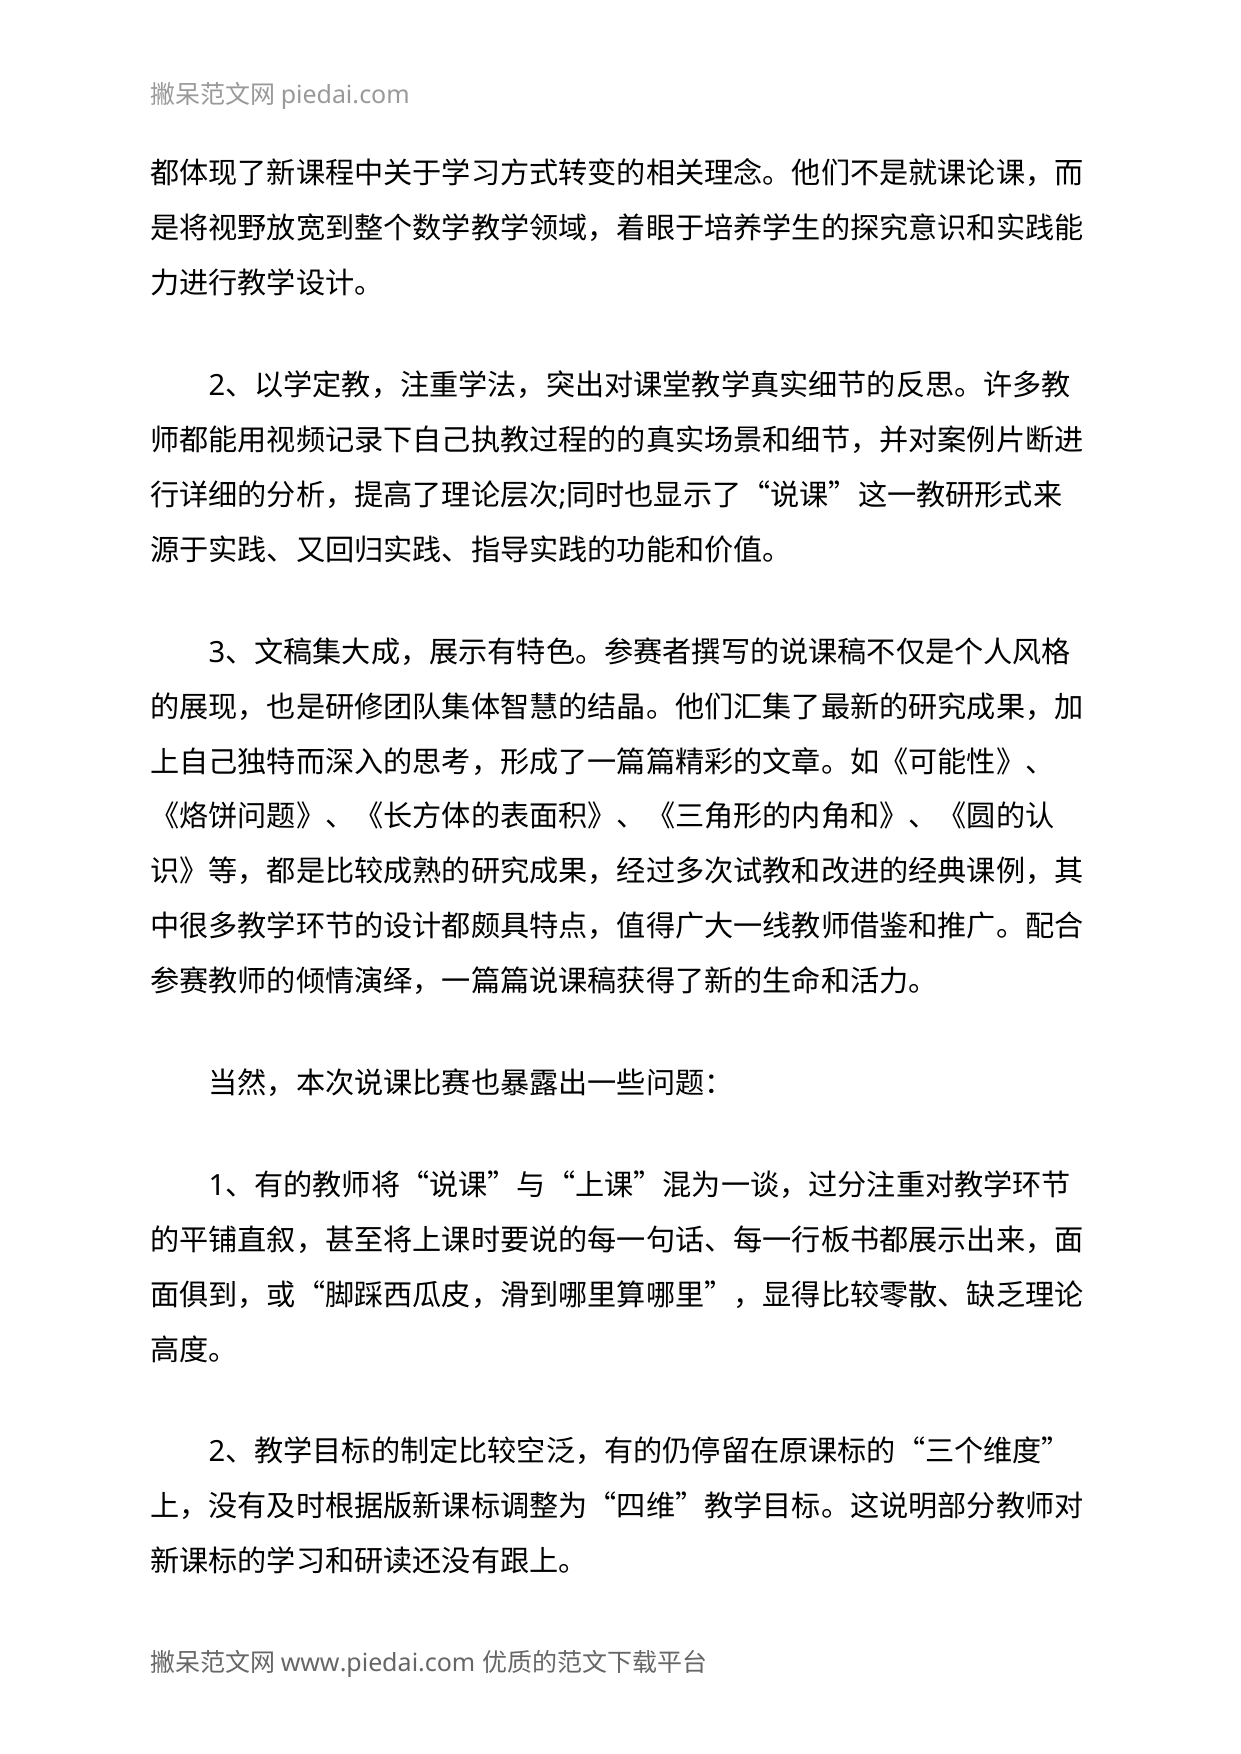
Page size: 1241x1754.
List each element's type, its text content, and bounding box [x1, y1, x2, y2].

text 当然，本次说课比赛也暴露出一些问题： [150, 1059, 1090, 1102]
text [150, 150, 1090, 302]
text 3、文稿集大成，展示有特色。参赛者撰写的说课稿不仅是个人风格的展现，也是研修团队集体智慧的结晶。他们汇集了最新的研究成果，加上自己独特而深入的思考，形成了一篇篇精彩的文章。如《可能性》、《烙饼问题》、《长方体的表面积》、《三角形的内角和》、《圆的认识》等，都是比较成熟的研究成果，经过多次试教和改进的经典课例，其中很多教学环节的设计都颇具特点，值得广大一线教师借鉴和推广。配合参赛教师的倾情演绎，一篇篇说课稿获得了新的生命和活力。 [150, 628, 1090, 1000]
text 1、有的教师将“说课”与“上课”混为一谈，过分注重对教学环节的平铺直叙，甚至将上课时要说的每一句话、每一行板书都展示出来，面面俱到，或“脚踩西瓜皮，滑到哪里算哪里”，显得比较零散、缺乏理论高度。 [150, 1161, 1090, 1368]
text 2、教学目标的制定比较空泛，有的仍停留在原课标的“三个维度”上，没有及时根据版新课标调整为“四维”教学目标。这说明部分教师对新课标的学习和研读还没有跟上。 [150, 1428, 1090, 1580]
text 2、以学定教，注重学法，突出对课堂教学真实细节的反思。许多教师都能用视频记录下自己执教过程的的真实场景和细节，并对案例片断进行详细的分析，提高了理论层次;同时也显示了“说课”这一教研形式来源于实践、又回归实践、指导实践的功能和价值。 [150, 362, 1090, 569]
